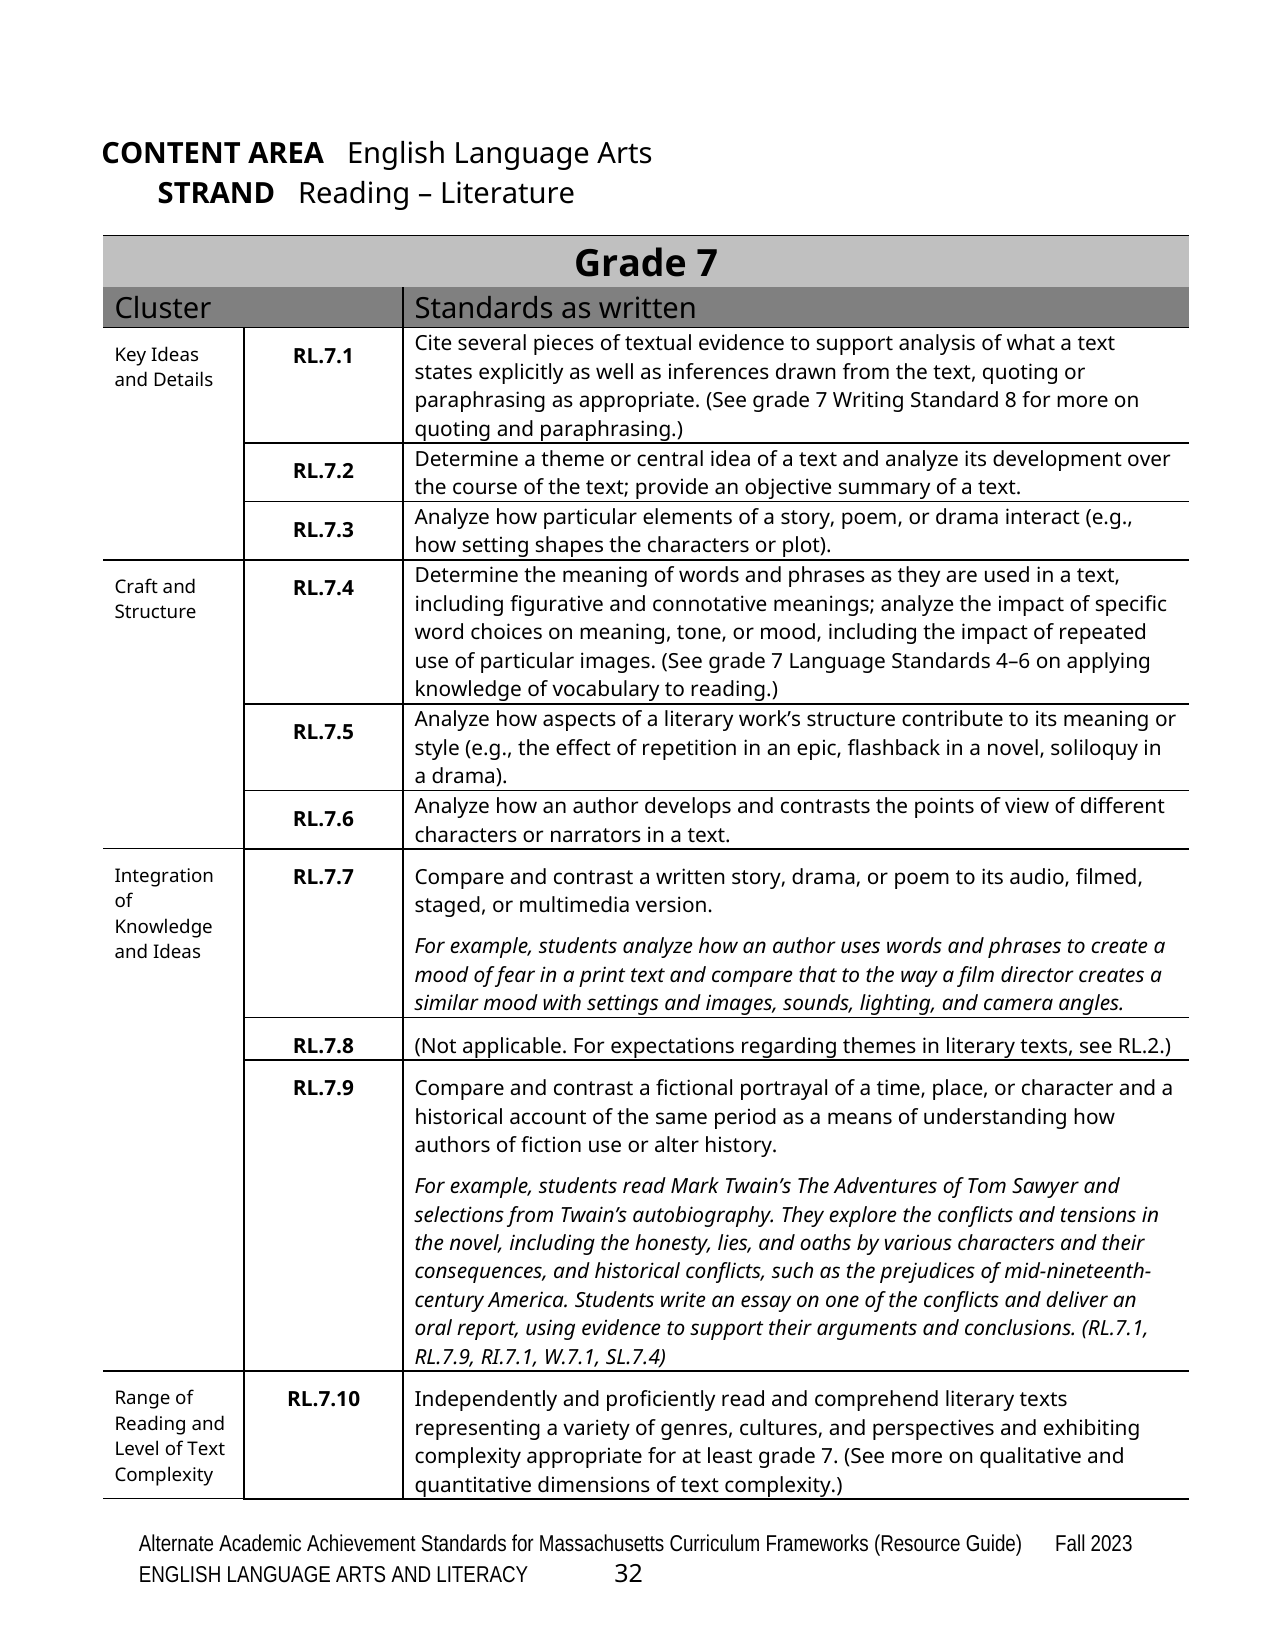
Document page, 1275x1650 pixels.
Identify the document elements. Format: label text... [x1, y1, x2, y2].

table_cell RL.7.10 [245, 1372, 402, 1498]
table_cell RL.7.1 [245, 328, 402, 442]
subtitle CONTENT AREA English Language Arts [101, 132, 1132, 172]
table_cell RL.7.5 [245, 705, 402, 790]
table_cell RL.7.6 [245, 791, 402, 848]
table_cell RL.7.9 [245, 1061, 402, 1370]
table_cell Integration of Knowledge and Ideas [103, 849, 243, 1370]
table_cell Analyze how an author develops and contrasts the points of view of different characters or narrators in a text. [404, 791, 1189, 848]
table_cell Cite several pieces of textual evidence to support analysis of what a text states explicitly as well as inferences drawn from the text, quoting or paraphrasing as appropriate. (See grade 7 Writing Standard 8 for more on quoting and paraphrasing.) [404, 328, 1189, 442]
table_cell Cluster [103, 287, 402, 327]
table_cell Range of Reading and Level of Text Complexity [103, 1372, 243, 1498]
table_cell Compare and contrast a written story, drama, or poem to its audio, filmed, staged, or multimedia version. For example, students analyze how an author uses words and phrases to create a mood of fear in a print text and compare that to the way a film director creates a similar mood with settings and images, sounds, lighting, and camera angles. [404, 850, 1189, 1017]
text STRAND Reading – Literature [157, 172, 1132, 212]
table_cell Craft and Structure [103, 561, 243, 848]
table_cell Independently and proficiently read and comprehend literary texts representing a variety of genres, cultures, and perspectives and exhibiting complexity appropriate for at least grade 7. (See more on qualitative and quantitative dimensions of text complexity.) [404, 1372, 1189, 1498]
table_cell Determine the meaning of words and phrases as they are used in a text, including figurative and connotative meanings; analyze the impact of specific word choices on meaning, tone, or mood, including the impact of repeated use of particular images. (See grade 7 Language Standards 4–6 on applying knowledge of vocabulary to reading.) [404, 561, 1189, 703]
table_cell Determine a theme or central idea of a text and analyze its development over the course of the text; provide an objective summary of a text. [404, 444, 1189, 501]
table_cell Analyze how particular elements of a story, poem, or drama interact (e.g., how setting shapes the characters or plot). [404, 502, 1189, 559]
table_cell (Not applicable. For expectations regarding themes in literary texts, see RL.2.) [404, 1018, 1189, 1059]
table_cell RL.7.4 [245, 561, 402, 703]
table_cell RL.7.8 [245, 1018, 402, 1059]
table_header Grade 7 [103, 236, 1189, 287]
table_cell Standards as written [404, 287, 1189, 327]
table_cell RL.7.7 [245, 850, 402, 1017]
table_cell Key Ideas and Details [103, 328, 243, 559]
table_cell Analyze how aspects of a literary work’s structure contribute to its meaning or style (e.g., the effect of repetition in an epic, flashback in a novel, soliloquy in a drama). [404, 705, 1189, 790]
table_cell RL.7.2 [245, 444, 402, 501]
table_cell RL.7.3 [245, 502, 402, 559]
table_cell Compare and contrast a fictional portrayal of a time, place, or character and a historical account of the same period as a means of understanding how authors of fiction use or alter history. For example, students read Mark Twain’s The Adventures of Tom Sawyer and selections from Twain’s autobiography. They explore the conflicts and tensions in the novel, including the honesty, lies, and oaths by various characters and their consequences, and historical conflicts, such as the prejudices of mid-nineteenth-century America. Students write an essay on one of the conflicts and deliver an oral report, using evidence to support their arguments and conclusions. (RL.7.1, RL.7.9, RI.7.1, W.7.1, SL.7.4) [404, 1061, 1189, 1370]
